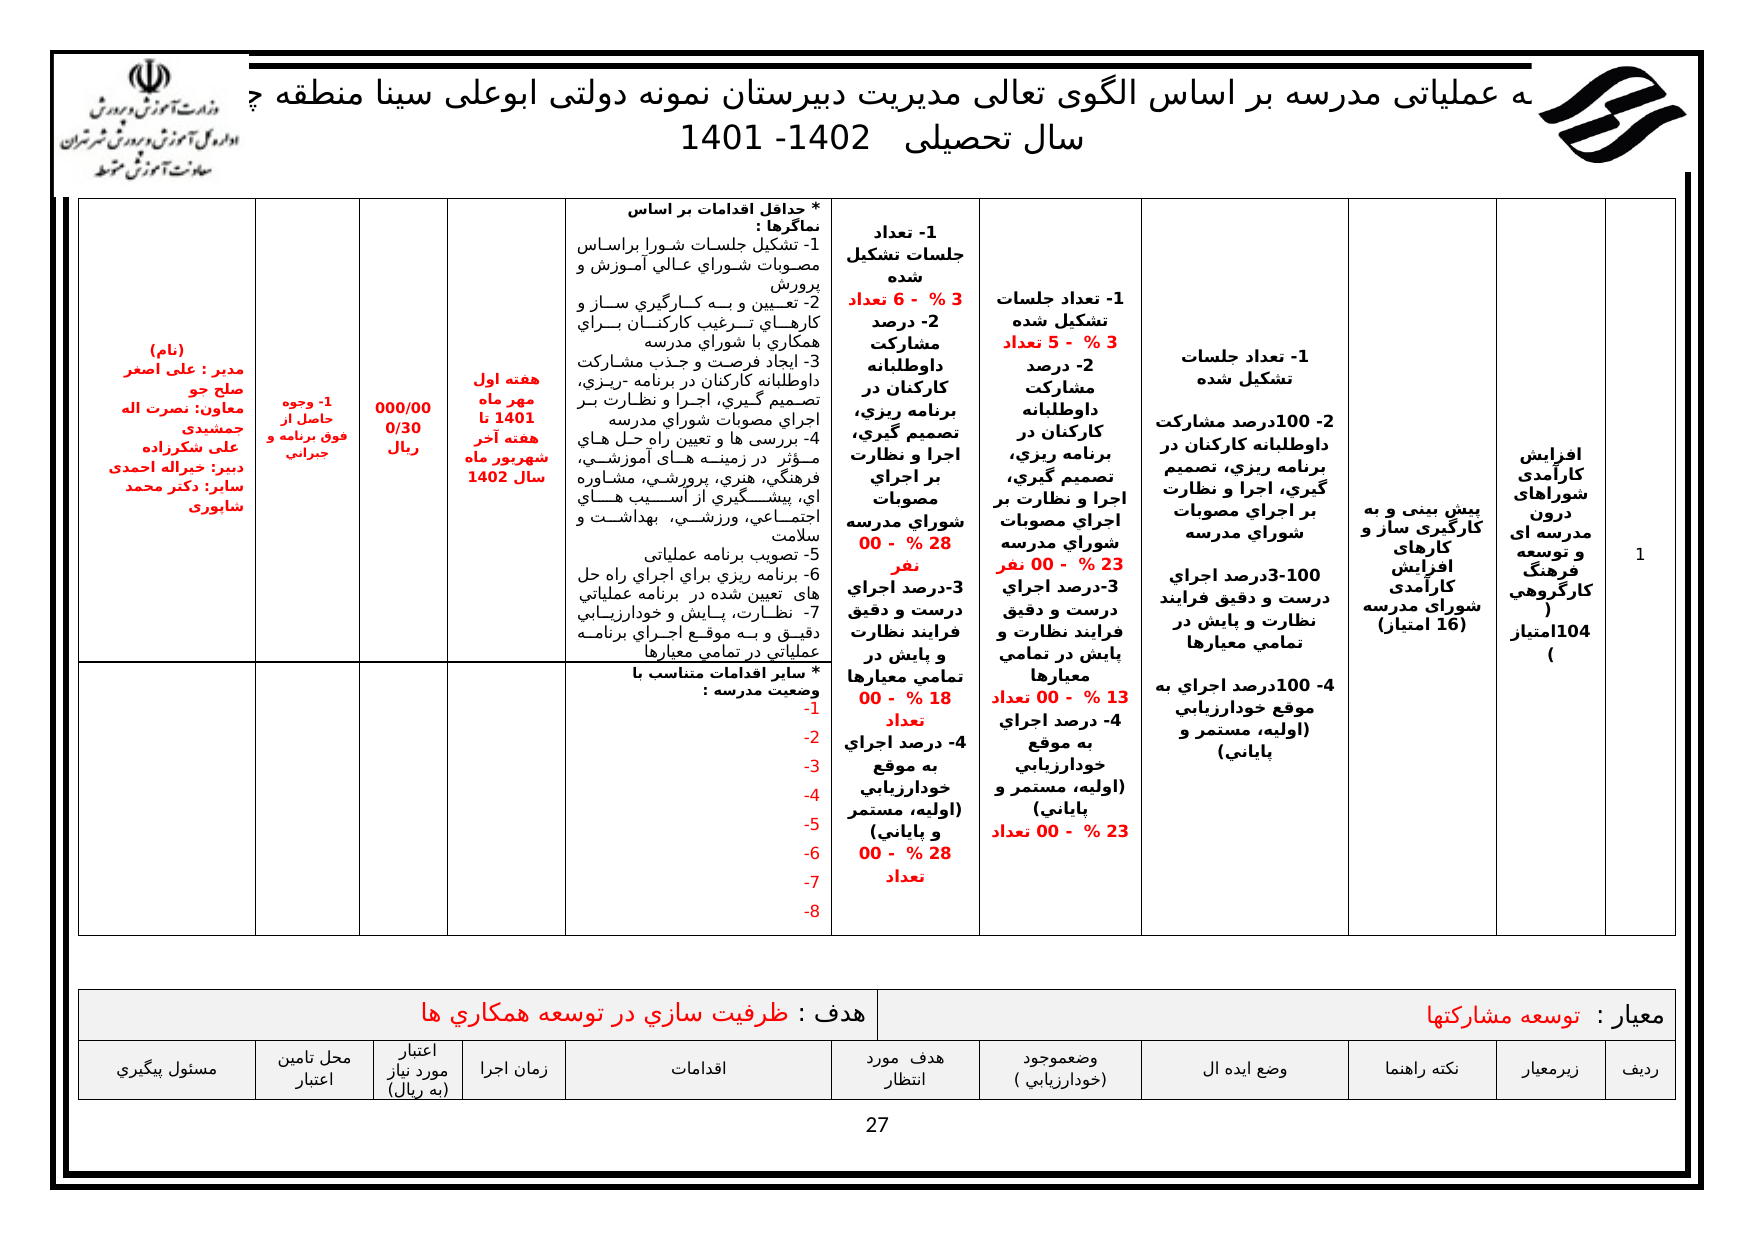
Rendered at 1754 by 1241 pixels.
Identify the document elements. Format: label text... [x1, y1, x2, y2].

table_cell * ساير اقدامات متناسب با وضعيت مدرسه : 1- 2- 3- 4- 5- 6- 7- 8- [566, 663, 831, 935]
table_cell 000/000/30 ريال [360, 199, 447, 661]
table_cell [79, 663, 255, 935]
table_cell اعتبار مورد نياز (به ريال) [374, 1041, 462, 1099]
table_cell (نام) مدير : علی اصغر صلح جو معاون: نصرت اله جمشیدی علی شکرزاده دبير: خیراله احمدی ساير: دکتر محمد شاپوری [79, 199, 255, 661]
table_cell اقدامات [566, 1041, 831, 1099]
table_cell هفته اول مهر ماه 1401 تا هفته آخر شهریور ماه سال 1402 [448, 199, 565, 661]
table_cell وضع ايده ال [1142, 1041, 1348, 1099]
table_header هدف : ظرفيت سازي در توسعه همكاري ها [79, 990, 877, 1040]
table_cell زیرمعیار [1497, 1041, 1605, 1099]
table_cell وضعموجود (خودارزيابي ) [980, 1041, 1141, 1099]
picture [52, 54, 248, 194]
table_cell 1- تعداد جلسات تشكيل شده 2- 100درصد مشاركت داوطلبانه كاركنان در برنامه ريزي، تصميم گيري، اجرا و نظارت بر اجراي مصوبات شوراي مدرسه 3-100درصد اجراي درست و دقيق فرايند نظارت و پايش در تمامي معيارها 4- 100درصد اجراي به موقع خودارزيابي (اوليه، مستمر و پاياني) [1142, 199, 1348, 935]
table_cell 1- وجوه حاصل از فوق برنامه و جبراني [256, 199, 359, 661]
table_cell 1- تعداد جلسات تشكيل شده 3 % - 6 تعداد 2- درصد مشاركت داوطلبانه كاركنان در برنامه ريزي، تصميم گيري، اجرا و نظارت بر اجراي مصوبات شوراي مدرسه 28 % - 00 نفر 3-درصد اجراي درست و دقيق فرايند نظارت و پايش در تمامي معيارها 18 % - 00 تعداد 4- درصد اجراي به موقع خودارزيابي (اوليه، مستمر و پاياني) 28 % - 00 تعداد [832, 199, 979, 935]
table_cell نکته راهنما [1349, 1041, 1496, 1099]
table_cell 1- تعداد جلسات تشكيل شده 3 % - 5 تعداد 2- درصد مشاركت داوطلبانه كاركنان در برنامه ريزي، تصميم گيري، اجرا و نظارت بر اجراي مصوبات شوراي مدرسه 23 % - 00 نفر 3-درصد اجراي درست و دقيق فرايند نظارت و پايش در تمامي معيارها 13 % - 00 تعداد 4- درصد اجراي به موقع خودارزيابي (اوليه، مستمر و پاياني) 23 % - 00 تعداد [980, 199, 1141, 935]
table_cell زمان اجرا [463, 1041, 565, 1099]
table_cell [448, 663, 565, 935]
table_cell * حداقل اقدامات بر اساس نماگرها : 1- تشكيل جلسات شورا براساس مصوبات شوراي عالي آموزش و پرورش 2- تعيين و به كارگيري ساز و كارهاي ترغيب كاركنان براي همكاري با شوراي مدرسه 3- ايجاد فرصت و جذب مشاركت داوطلبانه كاركنان در برنامه -ريزي، تصميم گيري، اجرا و نظارت بر اجراي مصوبات شوراي مدرسه 4- بررسی ها و تعيين راه حل هاي مؤثر در زمینه های آموزشي، فرهنگي، هنري، پرورشي، مشاوره اي، پيشگيري از آسيب هاي اجتماعي، ورزشي، بهداشت و سلامت 5- تصویب برنامه عملیاتی 6- برنامه ريزي براي اجراي راه حل های تعيين شده در برنامه عملياتي 7- نظارت، پايش و خودارزيابي دقيق و به موقع اجراي برنامه عملياتي در تمامي معيارها [566, 199, 831, 661]
table_cell رديف [1606, 1041, 1675, 1099]
table_cell پیش بینی و به کارگیری ساز و کارهای افزایش کارآمدی شورای مدرسه (16 امتیاز) [1349, 199, 1496, 935]
table_cell افزایش کارآمدی شوراهای درون مدرسه ای و توسعه فرهنگ كارگروهي ( 104امتیاز) [1497, 199, 1605, 935]
table_cell [256, 663, 359, 935]
table_cell محل تامین اعتبار [256, 1041, 373, 1099]
table_cell مسئول پيگيري [79, 1041, 255, 1099]
table_header معیار : توسعه مشارکتها [878, 990, 1675, 1040]
picture [1530, 60, 1693, 171]
table_cell 1 [1606, 199, 1675, 935]
table_cell هدف مورد انتظار [832, 1041, 979, 1099]
table_cell [360, 663, 447, 935]
